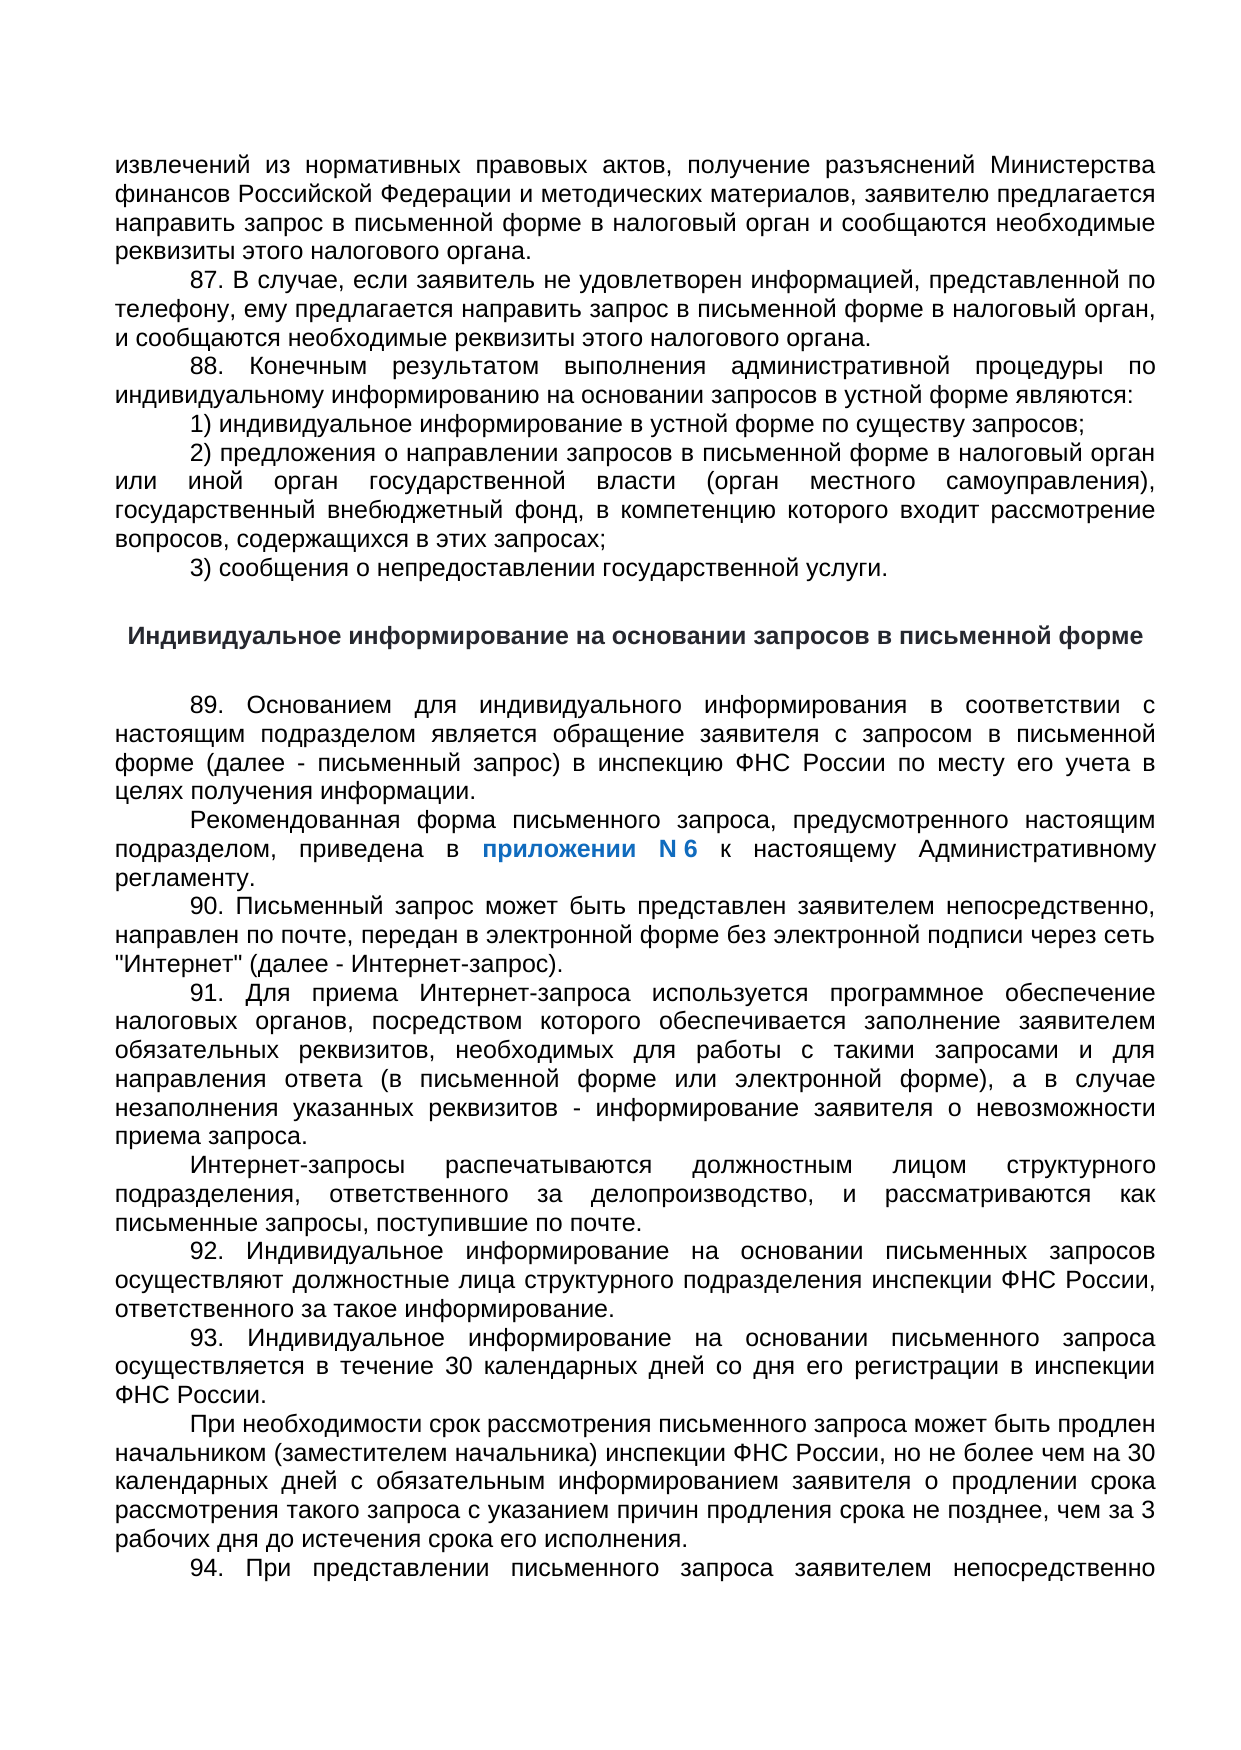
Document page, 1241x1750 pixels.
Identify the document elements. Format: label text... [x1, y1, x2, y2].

text 88. Конечным результатом выполнения административной процедуры по индивидуальному информированию на основании запросов в устной форме являются: [114, 351, 1157, 409]
text 90. Письменный запрос может быть представлен заявителем непосредственно, направлен по почте, передан в электронной форме без электронной подписи через сеть "Интернет" (далее - Интернет-запрос). [114, 891, 1157, 977]
text 2) предложения о направлении запросов в письменной форме в налоговый орган или иной орган государственной власти (орган местного самоуправления), государственный внебюджетный фонд, в компетенцию которого входит рассмотрение вопросов, содержащихся в этих запросах; [114, 437, 1157, 552]
text 93. Индивидуальное информирование на основании письменного запроса осуществляется в течение 30 календарных дней со дня его регистрации в инспекции ФНС России. [114, 1322, 1157, 1409]
subtitle Индивидуальное информирование на основании запросов в письменной форме [114, 621, 1157, 650]
text 87. В случае, если заявитель не удовлетворен информацией, представленной по телефону, ему предлагается направить запрос в письменной форме в налоговый орган, и сообщаются необходимые реквизиты этого налогового органа. [114, 265, 1157, 351]
text 92. Индивидуальное информирование на основании письменных запросов осуществляют должностные лица структурного подразделения инспекции ФНС России, ответственного за такое информирование. [114, 1236, 1157, 1322]
text 89. Основанием для индивидуального информирования в соответствии с настоящим подразделом является обращение заявителя с запросом в письменной форме (далее - письменный запрос) в инспекцию ФНС России по месту его учета в целях получения информации. [114, 690, 1157, 805]
text Рекомендованная форма письменного запроса, предусмотренного настоящим подразделом, приведена в приложении N 6 к настоящему Административному регламенту. [114, 805, 1157, 891]
text 1) индивидуальное информирование в устной форме по существу запросов; [114, 409, 1157, 437]
text 91. Для приема Интернет-запроса используется программное обеспечение налоговых органов, посредством которого обеспечивается заполнение заявителем обязательных реквизитов, необходимых для работы с такими запросами и для направления ответа (в письменной форме или электронной форме), а в случае незаполнения указанных реквизитов - информирование заявителя о невозможности приема запроса. [114, 977, 1157, 1150]
text 3) сообщения о непредоставлении государственной услуги. [114, 552, 1157, 581]
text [114, 1552, 1157, 1581]
text При необходимости срок рассмотрения письменного запроса может быть продлен начальником (заместителем начальника) инспекции ФНС России, но не более чем на 30 календарных дней с обязательным информированием заявителя о продлении срока рассмотрения такого запроса с указанием причин продления срока не позднее, чем за 3 рабочих дня до истечения срока его исполнения. [114, 1409, 1157, 1552]
text Интернет-запросы распечатываются должностным лицом структурного подразделения, ответственного за делопроизводство, и рассматриваются как письменные запросы, поступившие по почте. [114, 1150, 1157, 1236]
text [114, 150, 1157, 265]
